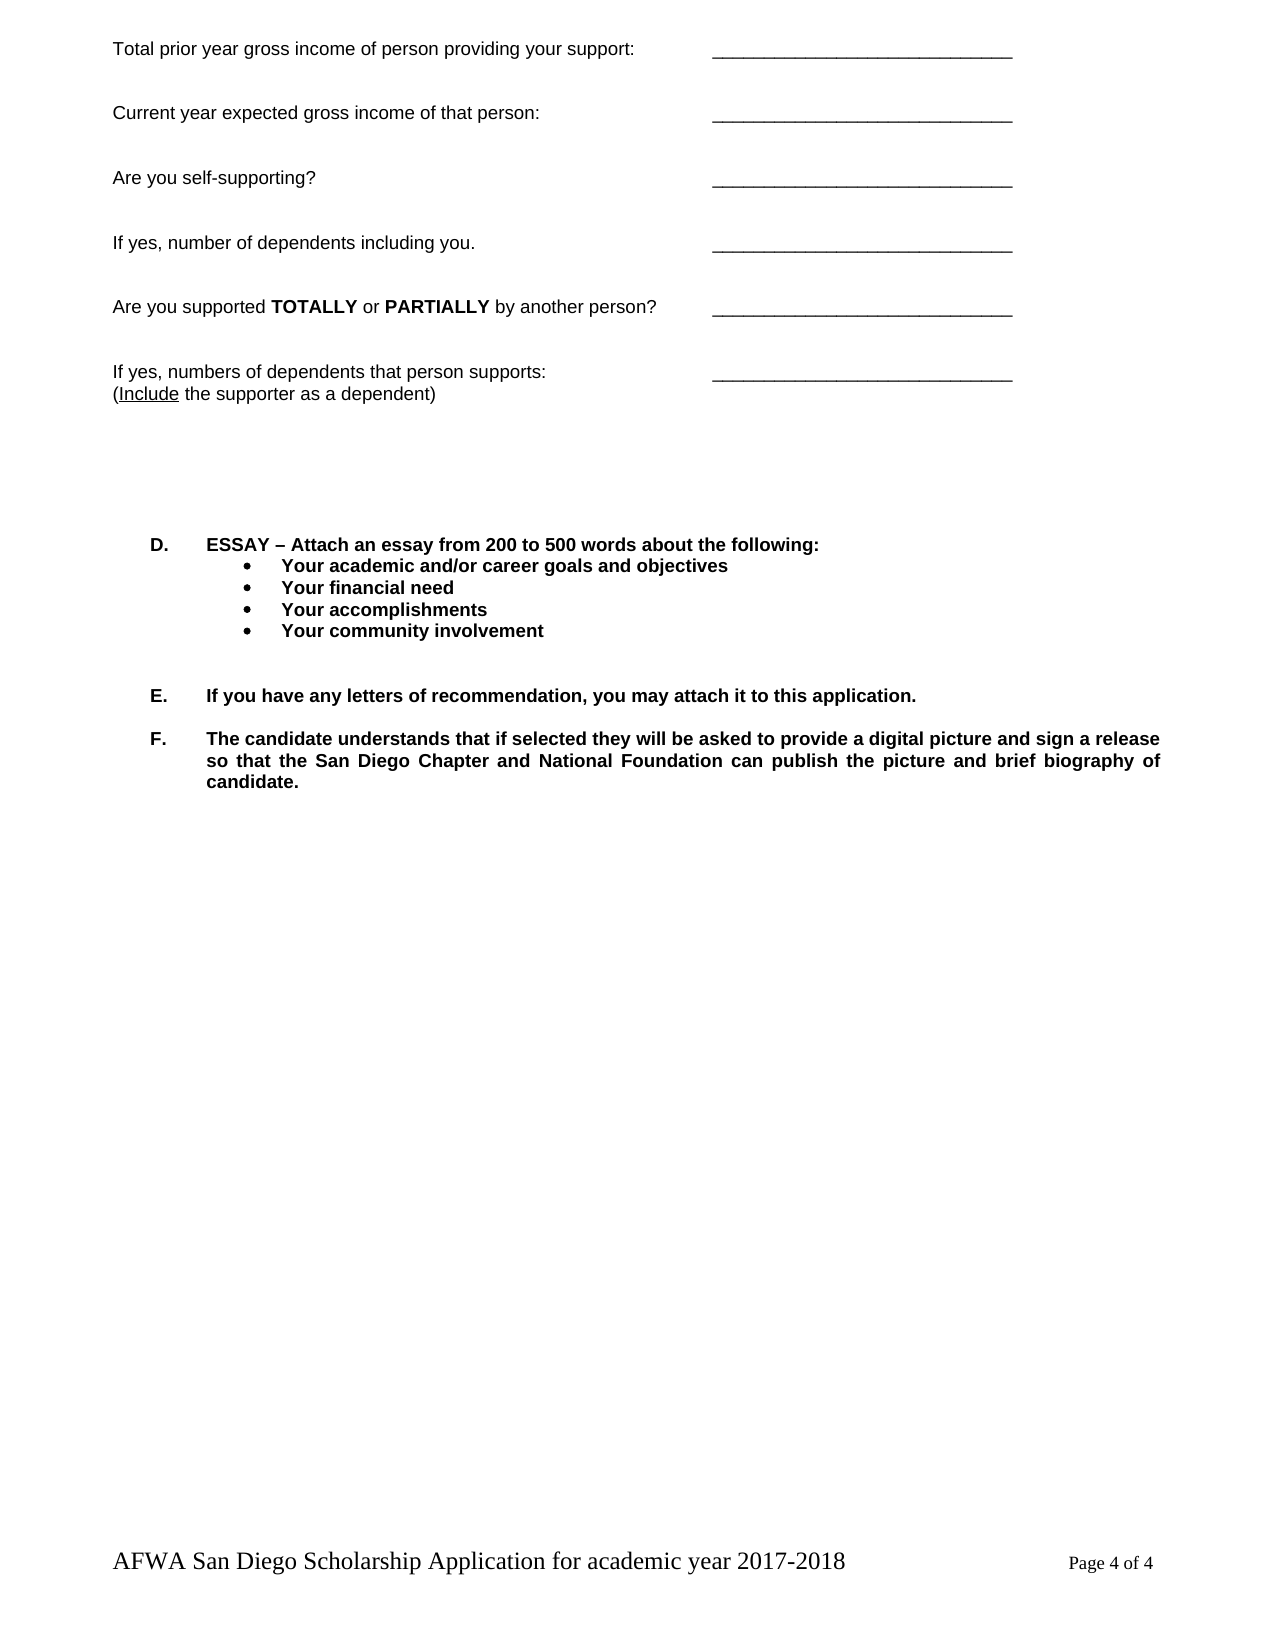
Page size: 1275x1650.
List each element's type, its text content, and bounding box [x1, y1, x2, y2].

text (Include the supporter as a dependent) [112, 382, 1162, 404]
text Are you self-supporting? [112, 167, 1162, 188]
list The candidate understands that if selected they will be asked to provide a digital picture and sign a release so that the San Diego Chapter and National Foundation can publish the picture and brief biography of candidate. [150, 728, 1162, 793]
text If yes, numbers of dependents that person supports: [112, 361, 1162, 382]
list ESSAY – Attach an essay from 200 to 500 words about the following: [150, 533, 1162, 555]
text Total prior year gross income of person providing your support: [112, 37, 1162, 59]
list Your community involvement [244, 620, 1162, 642]
text Are you supported TOTALLY or PARTIALLY by another person? [112, 296, 1162, 318]
list Your academic and/or career goals and objectives [244, 555, 1162, 577]
list Your financial need [244, 577, 1162, 598]
list If you have any letters of recommendation, you may attach it to this application. [150, 685, 1162, 706]
list Your accomplishments [244, 598, 1162, 620]
text Current year expected gross income of that person: [112, 102, 1162, 124]
text If yes, number of dependents including you. [112, 232, 1162, 253]
